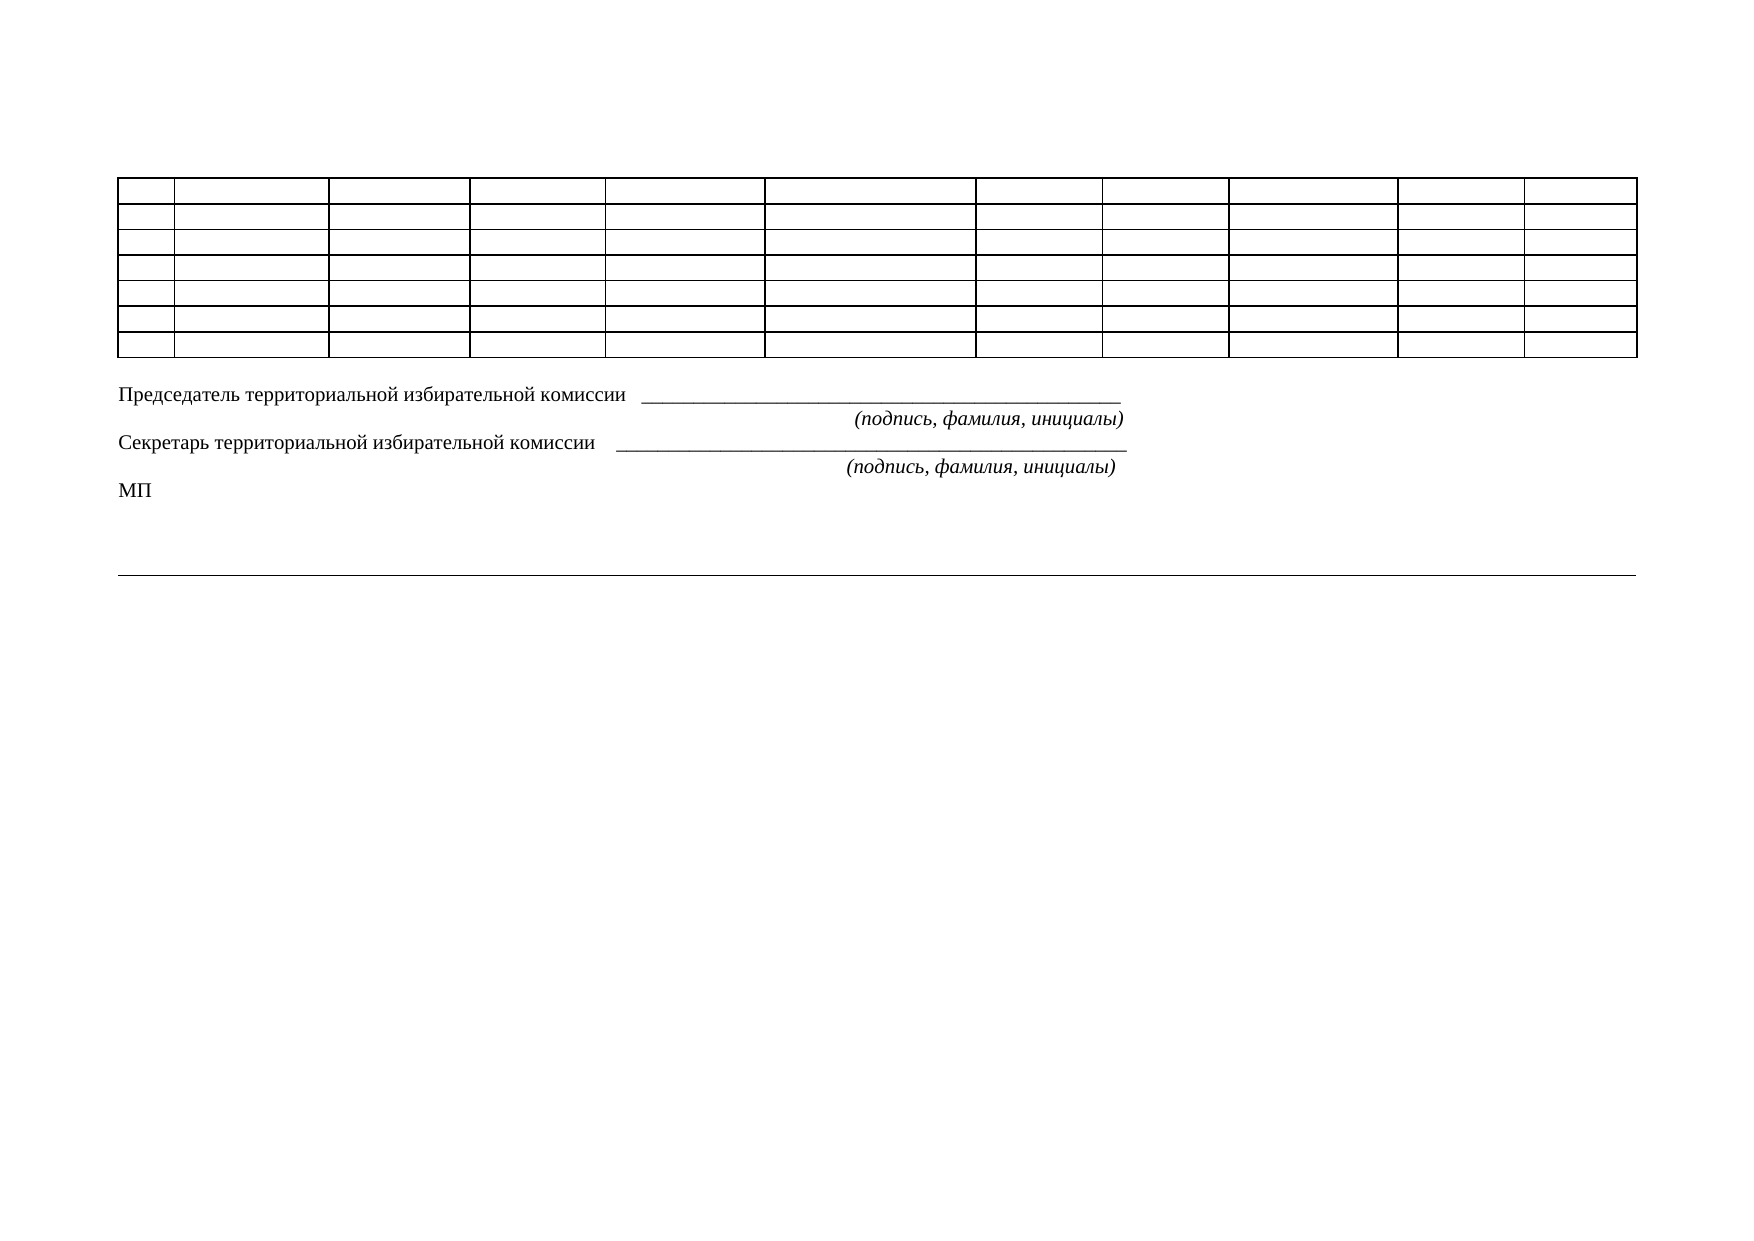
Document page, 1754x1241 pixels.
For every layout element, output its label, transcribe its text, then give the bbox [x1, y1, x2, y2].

table_cell [330, 230, 469, 254]
table_cell [471, 205, 605, 228]
table_cell [471, 256, 605, 280]
table_cell [175, 230, 328, 254]
table_cell [1103, 281, 1228, 305]
text Секретарь территориальной избирательной комиссии _________________________________________________ [118, 430, 1636, 454]
table_cell [175, 205, 328, 228]
table_cell [1525, 333, 1636, 357]
table_cell [1230, 333, 1397, 357]
table_cell [330, 307, 469, 331]
table_cell [330, 333, 469, 357]
table_cell [119, 333, 174, 357]
table_cell [330, 281, 469, 305]
table_cell [977, 256, 1102, 280]
table_cell [1230, 256, 1397, 280]
table_cell [175, 333, 328, 357]
table_cell [606, 230, 764, 254]
table_cell [1525, 307, 1636, 331]
table_cell [1230, 230, 1397, 254]
table_cell [977, 307, 1102, 331]
table_cell [1103, 256, 1228, 280]
table_cell [1399, 205, 1524, 228]
table_cell [1525, 179, 1636, 203]
table_cell [977, 179, 1102, 203]
table_cell [766, 205, 975, 228]
table_cell [1230, 281, 1397, 305]
table_cell [1399, 333, 1524, 357]
table_cell [606, 333, 764, 357]
table_cell [977, 333, 1102, 357]
table_cell [977, 281, 1102, 305]
table_cell [606, 256, 764, 280]
table_cell [1103, 179, 1228, 203]
table_cell [471, 281, 605, 305]
table_cell [606, 307, 764, 331]
table_cell [766, 256, 975, 280]
table_cell [1525, 205, 1636, 228]
table_cell [766, 333, 975, 357]
table_cell [175, 307, 328, 331]
table_cell [1399, 230, 1524, 254]
table_cell [977, 205, 1102, 228]
table_cell [606, 281, 764, 305]
table_cell [175, 256, 328, 280]
table_cell [766, 307, 975, 331]
table_cell [1525, 281, 1636, 305]
table_cell [330, 256, 469, 280]
table_cell [606, 179, 764, 203]
table_cell [119, 281, 174, 305]
table_cell [119, 205, 174, 228]
table_cell [766, 230, 975, 254]
table_cell [977, 230, 1102, 254]
table_cell [1103, 205, 1228, 228]
table_cell [119, 307, 174, 331]
text Председатель территориальной избирательной комиссии ______________________________________________ [118, 382, 1636, 406]
table_cell [1399, 281, 1524, 305]
table_cell [1525, 230, 1636, 254]
table_cell [471, 230, 605, 254]
table_cell [1103, 307, 1228, 331]
table_cell [330, 179, 469, 203]
text (подпись, фамилия, инициалы) [118, 454, 1636, 478]
table_cell [1103, 333, 1228, 357]
table_cell [1103, 230, 1228, 254]
table_cell [471, 179, 605, 203]
table_cell [330, 205, 469, 228]
table_cell [766, 179, 975, 203]
table_cell [471, 307, 605, 331]
text МП [118, 478, 1636, 502]
table_cell [1230, 179, 1397, 203]
table_cell [175, 281, 328, 305]
table_cell [1525, 256, 1636, 280]
table_cell [1399, 307, 1524, 331]
table_cell [1399, 179, 1524, 203]
table_cell [119, 179, 174, 203]
table_cell [1230, 205, 1397, 228]
table_cell [471, 333, 605, 357]
table_cell [1230, 307, 1397, 331]
table_cell [175, 179, 328, 203]
table_cell [119, 230, 174, 254]
table_cell [1399, 256, 1524, 280]
table_cell [766, 281, 975, 305]
table_cell [119, 256, 174, 280]
text (подпись, фамилия, инициалы) [118, 406, 1636, 430]
table_cell [606, 205, 764, 228]
